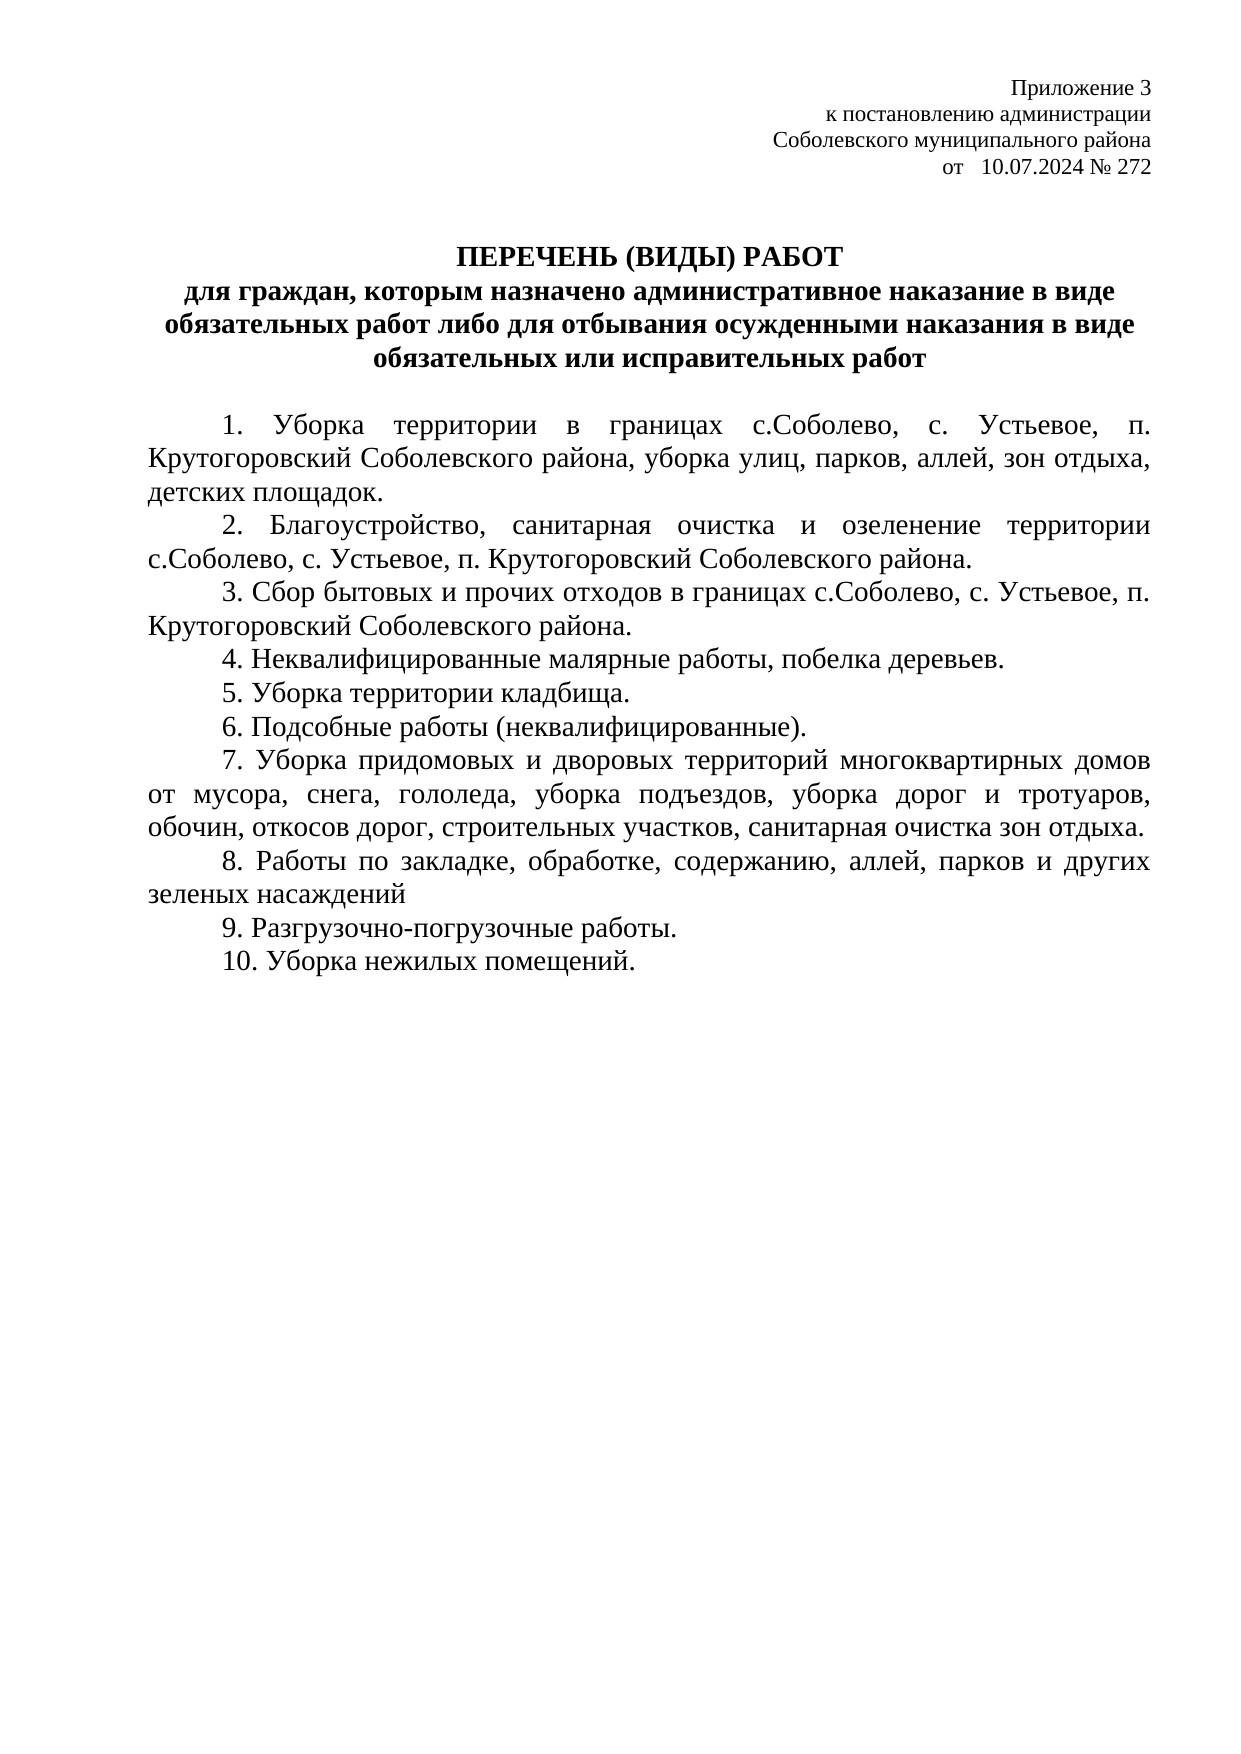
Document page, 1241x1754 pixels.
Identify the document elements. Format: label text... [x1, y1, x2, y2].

text 1. Уборка территории в границах с.Соболево, с. Устьевое, п. Крутогоровский Соболевского района, уборка улиц, парков, аллей, зон отдыха, детских площадок. [148, 407, 1152, 507]
text для граждан, которым назначено административное наказание в виде обязательных работ либо для отбывания осужденными наказания в виде обязательных или исправительных работ [148, 273, 1152, 373]
text от 10.07.2024 № 272 [148, 153, 1152, 179]
text Приложение 3 [148, 74, 1152, 100]
text 8. Работы по закладке, обработке, содержанию, аллей, парков и других зеленых насаждений [148, 843, 1152, 910]
text ПЕРЕЧЕНЬ (ВИДЫ) РАБОТ [148, 239, 1152, 273]
text 4. Неквалифицированные малярные работы, побелка деревьев. [148, 642, 1152, 675]
text 5. Уборка территории кладбища. [148, 675, 1152, 709]
text 7. Уборка придомовых и дворовых территорий многоквартирных домов от мусора, снега, гололеда, уборка подъездов, уборка дорог и тротуаров, обочин, откосов дорог, строительных участков, санитарная очистка зон отдыха. [148, 742, 1152, 843]
text 6. Подсобные работы (неквалифицированные). [148, 709, 1152, 742]
text 10. Уборка нежилых помещений. [148, 943, 1152, 977]
text Соболевского муниципального района [148, 127, 1152, 153]
text 3. Сбор бытовых и прочих отходов в границах с.Соболево, с. Устьевое, п. Крутогоровский Соболевского района. [148, 574, 1152, 642]
text к постановлению администрации [148, 100, 1152, 127]
text 2. Благоустройство, санитарная очистка и озеленение территории с.Соболево, с. Устьевое, п. Крутогоровский Соболевского района. [148, 507, 1152, 574]
text 9. Разгрузочно-погрузочные работы. [148, 910, 1152, 943]
